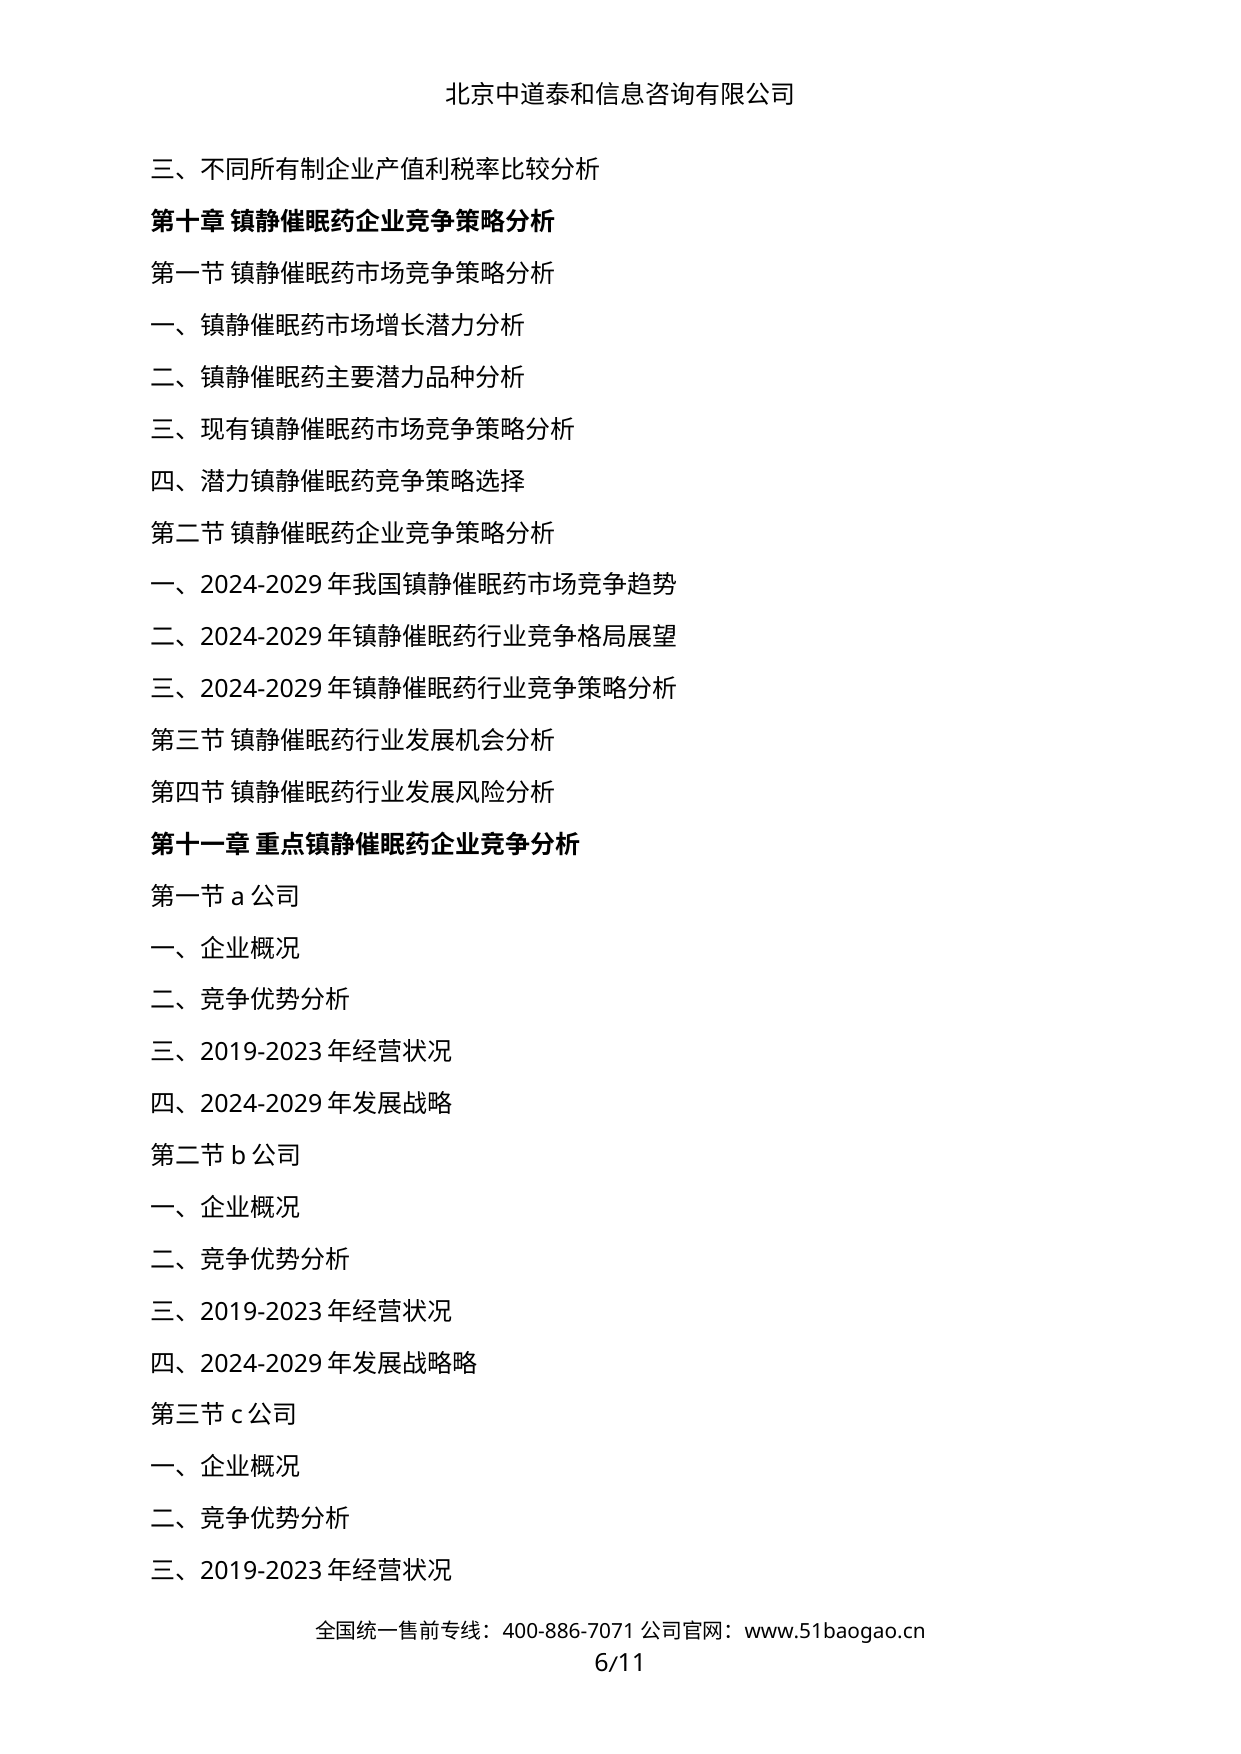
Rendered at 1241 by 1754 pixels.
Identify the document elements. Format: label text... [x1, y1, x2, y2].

text 第十一章 重点镇静催眠药企业竞争分析 [150, 824, 1090, 861]
text 三、2024-2029年镇静催眠药行业竞争策略分析 [150, 669, 1090, 705]
text 二、竞争优势分析 [150, 980, 1090, 1016]
text 一、企业概况 [150, 928, 1090, 964]
text 一、2024-2029年我国镇静催眠药市场竞争趋势 [150, 565, 1090, 601]
text 四、2024-2029年发展战略 [150, 1084, 1090, 1120]
text 第四节 镇静催眠药行业发展风险分析 [150, 772, 1090, 809]
text 第十章 镇静催眠药企业竞争策略分析 [150, 202, 1090, 238]
text 一、企业概况 [150, 1187, 1090, 1224]
text 三、不同所有制企业产值利税率比较分析 [150, 150, 1090, 186]
text 三、2019-2023年经营状况 [150, 1291, 1090, 1327]
text 二、2024-2029年镇静催眠药行业竞争格局展望 [150, 617, 1090, 653]
text 二、镇静催眠药主要潜力品种分析 [150, 357, 1090, 394]
text 第一节 镇静催眠药市场竞争策略分析 [150, 254, 1090, 290]
text 三、2019-2023年经营状况 [150, 1551, 1090, 1587]
text 一、镇静催眠药市场增长潜力分析 [150, 306, 1090, 342]
text 四、潜力镇静催眠药竞争策略选择 [150, 461, 1090, 497]
text 第三节 镇静催眠药行业发展机会分析 [150, 721, 1090, 757]
text 四、2024-2029年发展战略略 [150, 1343, 1090, 1379]
text 一、企业概况 [150, 1447, 1090, 1483]
text 三、2019-2023年经营状况 [150, 1032, 1090, 1068]
text 二、竞争优势分析 [150, 1239, 1090, 1276]
text 第一节 a公司 [150, 876, 1090, 912]
text 第二节 b公司 [150, 1136, 1090, 1172]
text 三、现有镇静催眠药市场竞争策略分析 [150, 409, 1090, 446]
text 二、竞争优势分析 [150, 1499, 1090, 1535]
text 第二节 镇静催眠药企业竞争策略分析 [150, 513, 1090, 549]
text 第三节 c公司 [150, 1395, 1090, 1431]
